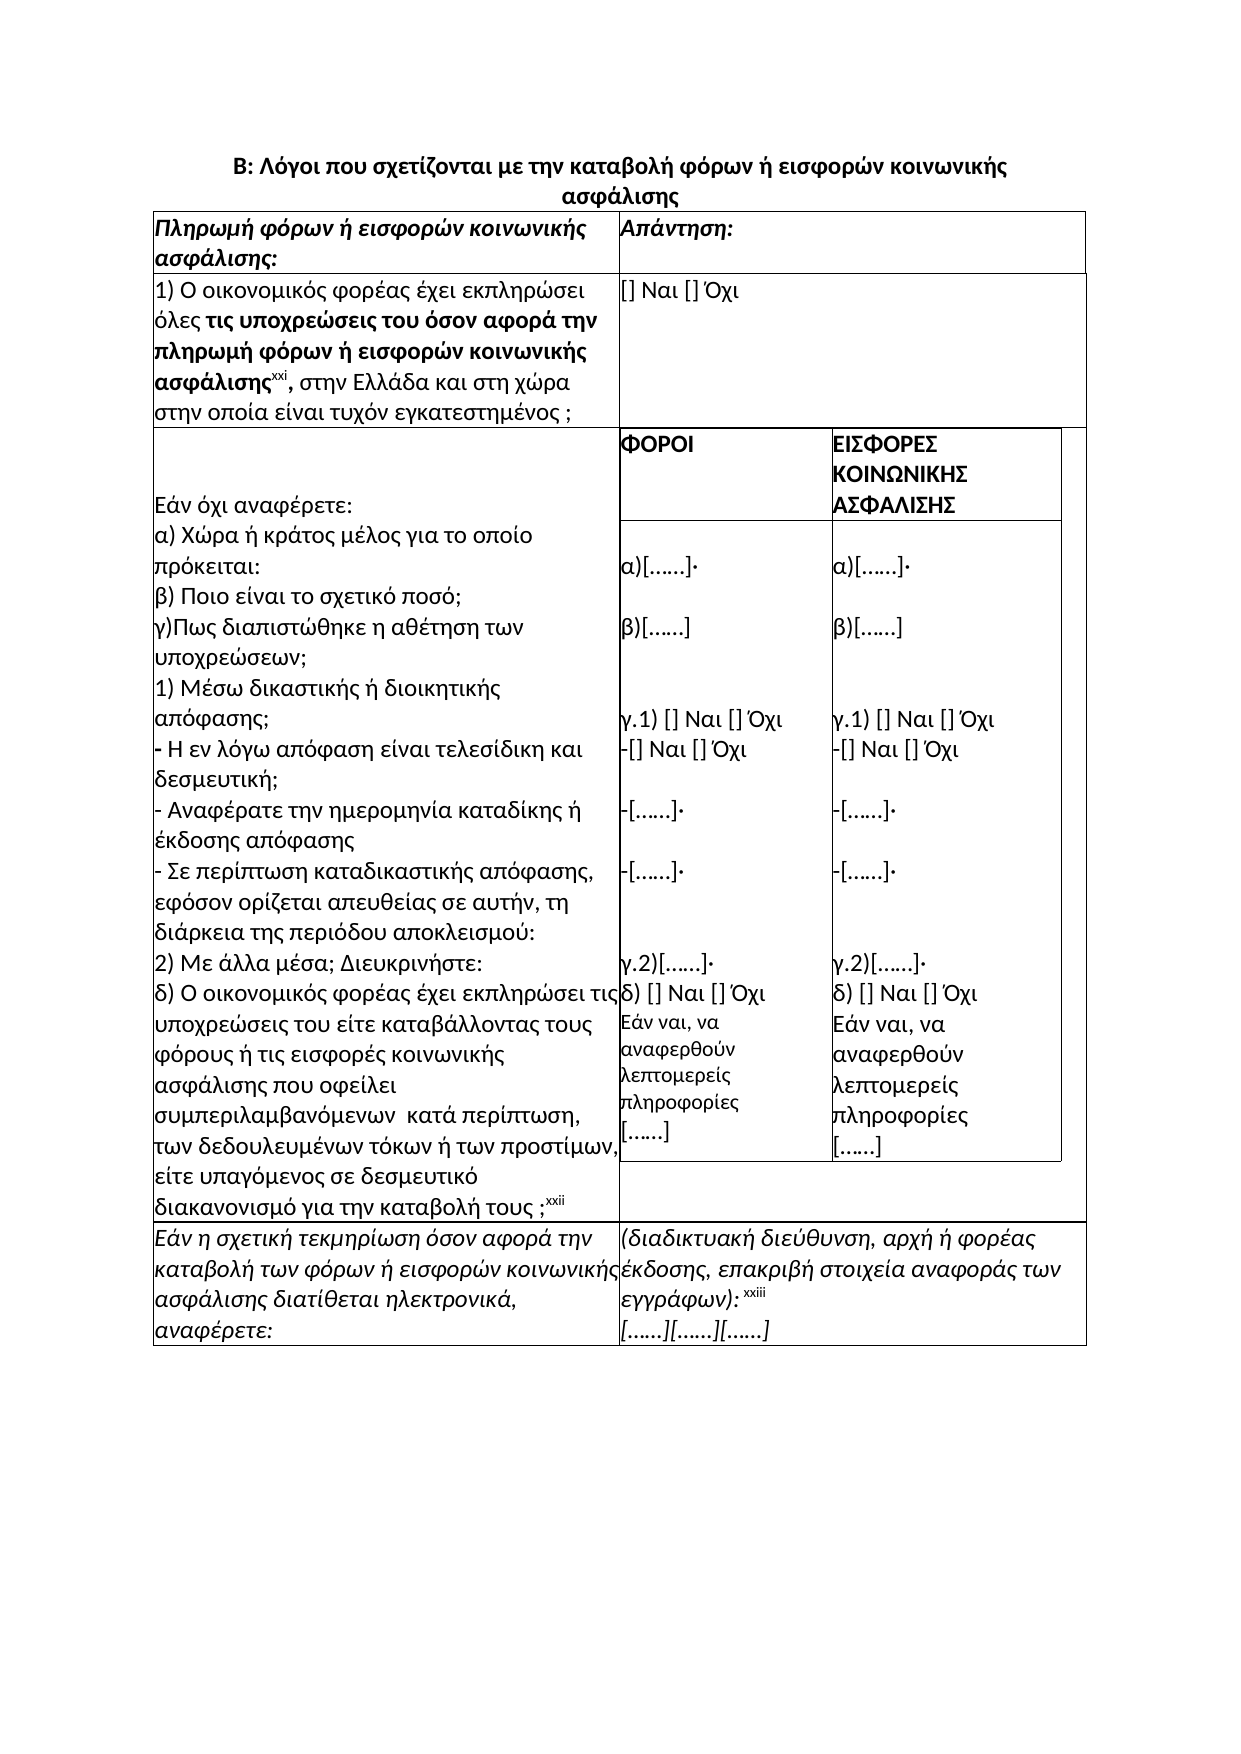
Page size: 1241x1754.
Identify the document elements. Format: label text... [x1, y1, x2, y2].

table_cell (διαδικτυακή διεύθυνση, αρχή ή φορέας έκδοσης, επακριβή στοιχεία αναφοράς των εγγράφων): [……][……][……] [620, 1223, 1086, 1344]
table_header Πληρωμή φόρων ή εισφορών κοινωνικής ασφάλισης: [154, 212, 619, 273]
table_cell 1) Ο οικονομικός φορέας έχει εκπληρώσει όλες τις υποχρεώσεις του όσον αφορά την πληρωμή φόρων ή εισφορών κοινωνικής ασφάλισης, στην Ελλάδα και στη χώρα στην οποία είναι τυχόν εγκατεστημένος ; [154, 274, 619, 427]
table_header Απάντηση: [620, 212, 1085, 273]
table_cell [620, 428, 1086, 1221]
table_cell Εάν η σχετική τεκμηρίωση όσον αφορά την καταβολή των φόρων ή εισφορών κοινωνικής ασφάλισης διατίθεται ηλεκτρονικά, αναφέρετε: [154, 1223, 619, 1344]
table_cell Εάν όχι αναφέρετε: α) Χώρα ή κράτος μέλος για το οποίο πρόκειται: β) Ποιο είναι το σχετικό ποσό; γ)Πως διαπιστώθηκε η αθέτηση των υποχρεώσεων; 1) Μέσω δικαστικής ή διοικητικής απόφασης; - Η εν λόγω απόφαση είναι τελεσίδικη και δεσμευτική; - Αναφέρατε την ημερομηνία καταδίκης ή έκδοσης απόφασης - Σε περίπτωση καταδικαστικής απόφασης, εφόσον ορίζεται απευθείας σε αυτήν, τη διάρκεια της περιόδου αποκλεισμού: 2) Με άλλα μέσα; Διευκρινήστε: δ) Ο οικονομικός φορέας έχει εκπληρώσει τις υποχρεώσεις του είτε καταβάλλοντας τους φόρους ή τις εισφορές κοινωνικής ασφάλισης που οφείλει συμπεριλαμβανόμενων κατά περίπτωση, των δεδουλευμένων τόκων ή των προστίμων, είτε υπαγόμενος σε δεσμευτικό διακανονισμό για την καταβολή τους ; [154, 428, 619, 1221]
table_cell [] Ναι [] Όχι [620, 274, 1086, 427]
text Β: Λόγοι που σχετίζονται με την καταβολή φόρων ή εισφορών κοινωνικής ασφάλισης [187, 150, 1053, 211]
